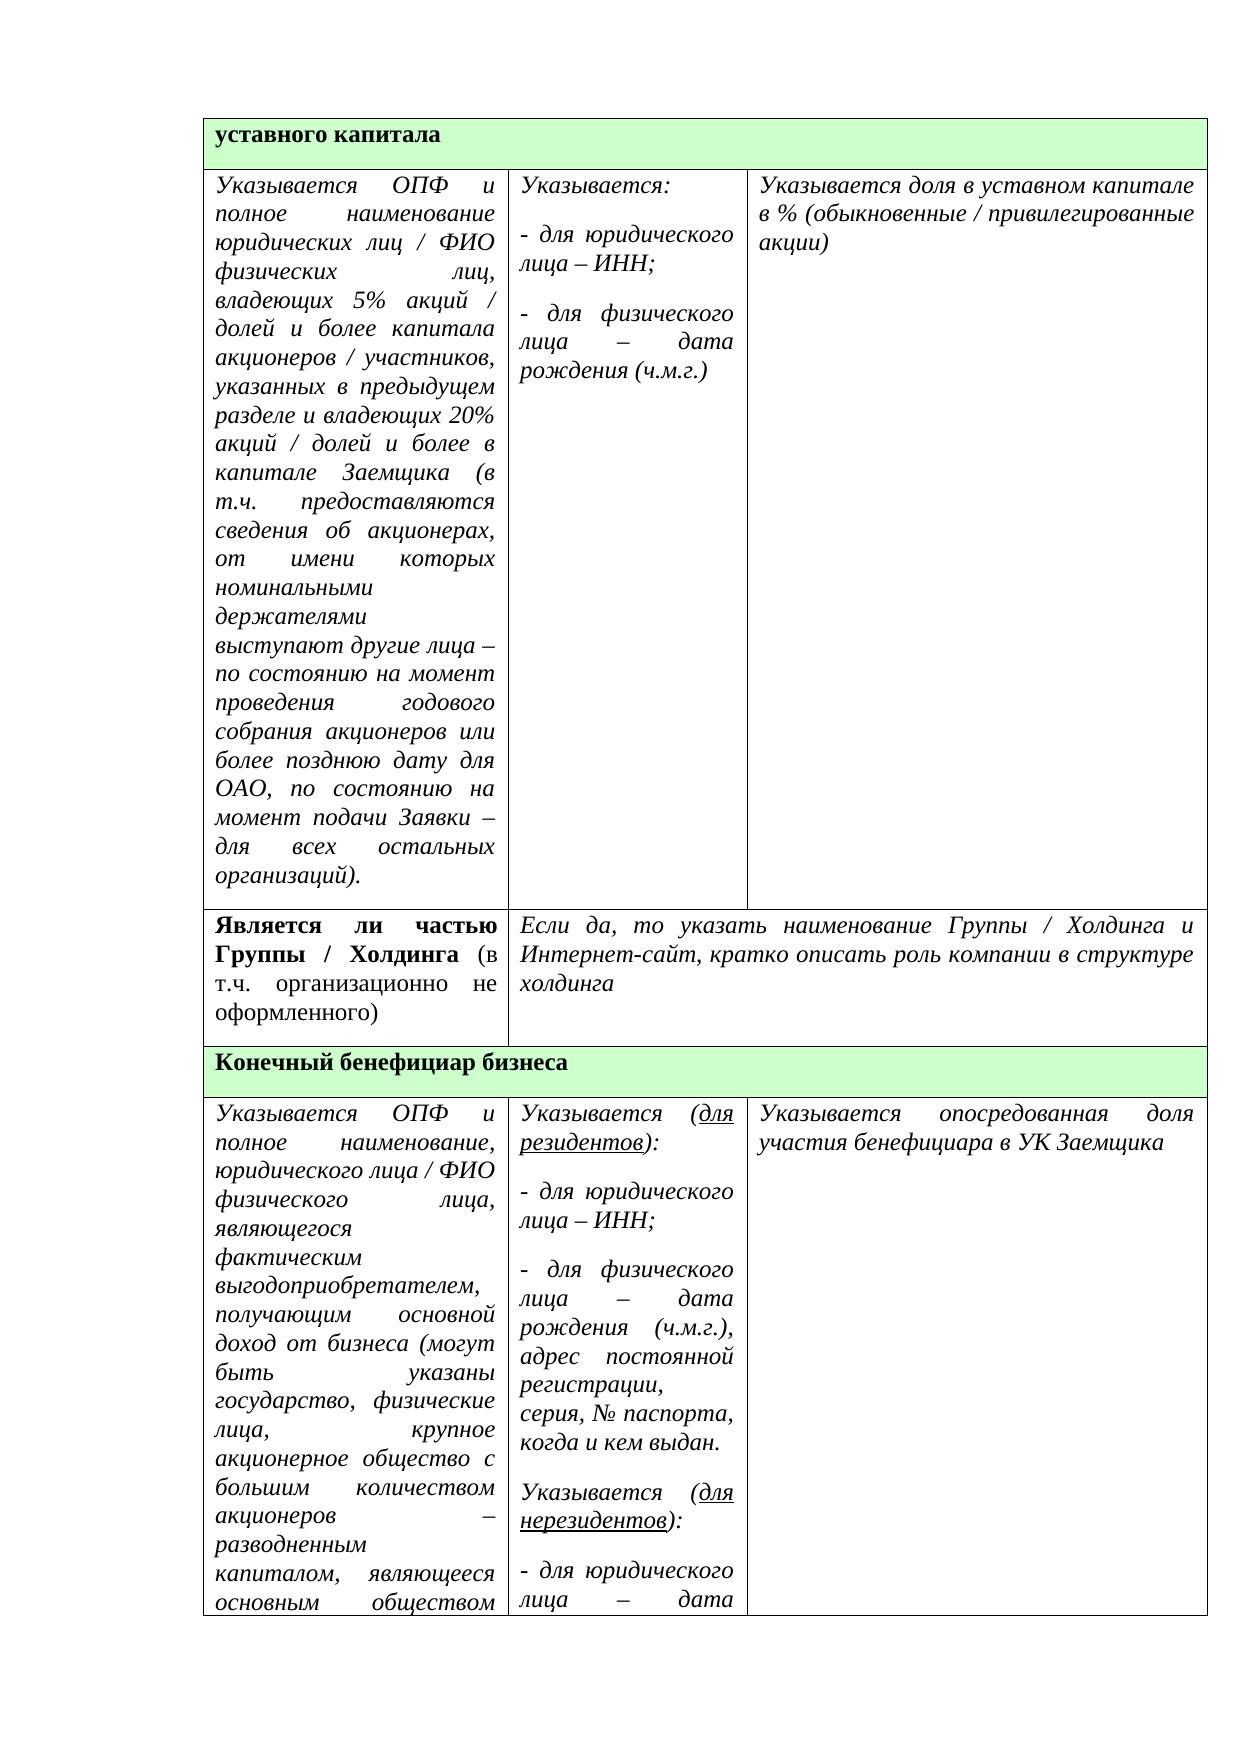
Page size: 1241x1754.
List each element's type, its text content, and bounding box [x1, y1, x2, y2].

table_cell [509, 1098, 747, 1615]
table_cell Указывается: - для юридического лица – ИНН; - для физического лица – дата рождения (ч.м.г.) [509, 170, 747, 909]
table_cell Если да, то указать наименование Группы / Холдинга и Интернет-сайт, кратко описать роль компании в структуре холдинга [509, 910, 1207, 1046]
table_cell Является ли частью Группы / Холдинга (в т.ч. организационно не оформленного) [204, 910, 508, 1046]
table_cell Конечный бенефициар бизнеса [204, 1047, 1207, 1097]
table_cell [204, 1098, 508, 1615]
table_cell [748, 170, 1207, 909]
table_cell Указывается ОПФ и полное наименование юридических лиц / ФИО физических лиц, владеющих 5% акций / долей и более капитала акционеров / участников, указанных в предыдущем разделе и владеющих 20% акций / долей и более в капитале Заемщика (в т.ч. предоставляются сведения об акционерах, от имени которых номинальными держателями выступают другие лица – по состоянию на момент проведения годового собрания акционеров или более позднюю дату для ОАО, по состоянию на момент подачи Заявки – для всех остальных организаций). [204, 170, 508, 909]
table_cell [748, 1098, 1207, 1615]
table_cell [204, 119, 1207, 169]
